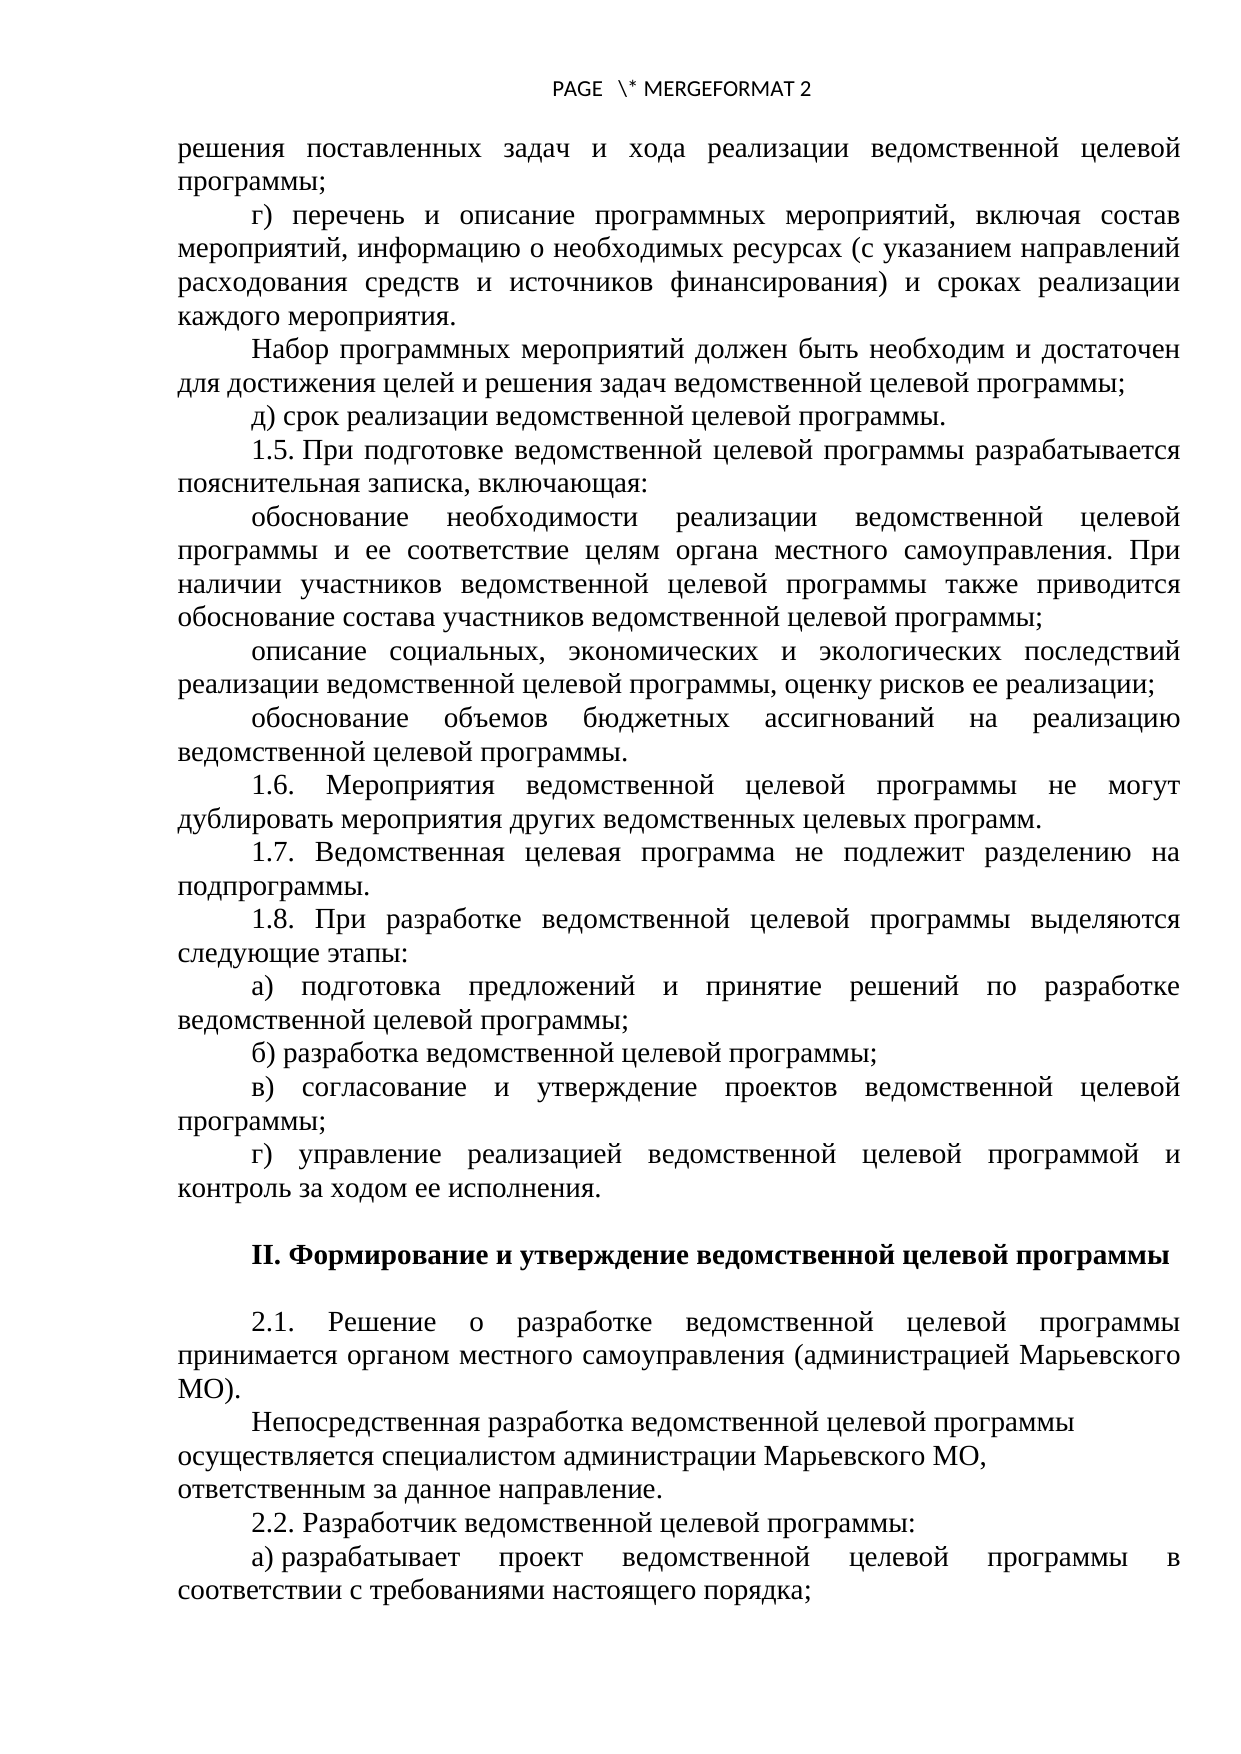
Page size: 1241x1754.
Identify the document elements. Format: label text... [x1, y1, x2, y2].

text 2.1. Решение о разработке ведомственной целевой программы принимается органом местного самоуправления (администрацией Марьевского МО). [177, 1304, 1181, 1404]
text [177, 130, 1181, 197]
text 2.2. Разработчик ведомственной целевой программы: [177, 1505, 1181, 1539]
text Набор программных мероприятий должен быть необходим и достаточен для достижения целей и решения задач ведомственной целевой программы; [177, 331, 1181, 398]
text обоснование необходимости реализации ведомственной целевой программы и ее соответствие целям органа местного самоуправления. При наличии участников ведомственной целевой программы также приводится обоснование состава участников ведомственной целевой программы; [177, 499, 1181, 633]
text 1.6. Мероприятия ведомственной целевой программы не могут дублировать мероприятия других ведомственных целевых программ. [177, 767, 1181, 834]
text 1.5. При подготовке ведомственной целевой программы разрабатывается пояснительная записка, включающая: [177, 432, 1181, 499]
text в) согласование и утверждение проектов ведомственной целевой программы; [177, 1069, 1181, 1136]
text Непосредственная разработка ведомственной целевой программы осуществляется специалистом администрации Марьевского МО, ответственным за данное направление. [177, 1404, 1181, 1505]
text описание социальных, экономических и экологических последствий реализации ведомственной целевой программы, оценку рисков ее реализации; [177, 633, 1181, 700]
text б) разработка ведомственной целевой программы; [177, 1036, 1181, 1069]
text обоснование объемов бюджетных ассигнований на реализацию ведомственной целевой программы. [177, 700, 1181, 767]
text 1.8. При разработке ведомственной целевой программы выделяются следующие этапы: [177, 901, 1181, 968]
text г) перечень и описание программных мероприятий, включая состав мероприятий, информацию о необходимых ресурсах (с указанием направлений расходования средств и источников финансирования) и сроках реализации каждого мероприятия. [177, 197, 1181, 331]
text г) управление реализацией ведомственной целевой программой и контроль за ходом ее исполнения. [177, 1136, 1181, 1203]
text а) разрабатывает проект ведомственной целевой программы в соответствии с требованиями настоящего порядка; [177, 1539, 1181, 1606]
text д) срок реализации ведомственной целевой программы. [177, 398, 1181, 432]
text а) подготовка предложений и принятие решений по разработке ведомственной целевой программы; [177, 968, 1181, 1036]
text 1.7. Ведомственная целевая программа не подлежит разделению на подпрограммы. [177, 834, 1181, 901]
text II. Формирование и утверждение ведомственной целевой программы [177, 1237, 1181, 1270]
